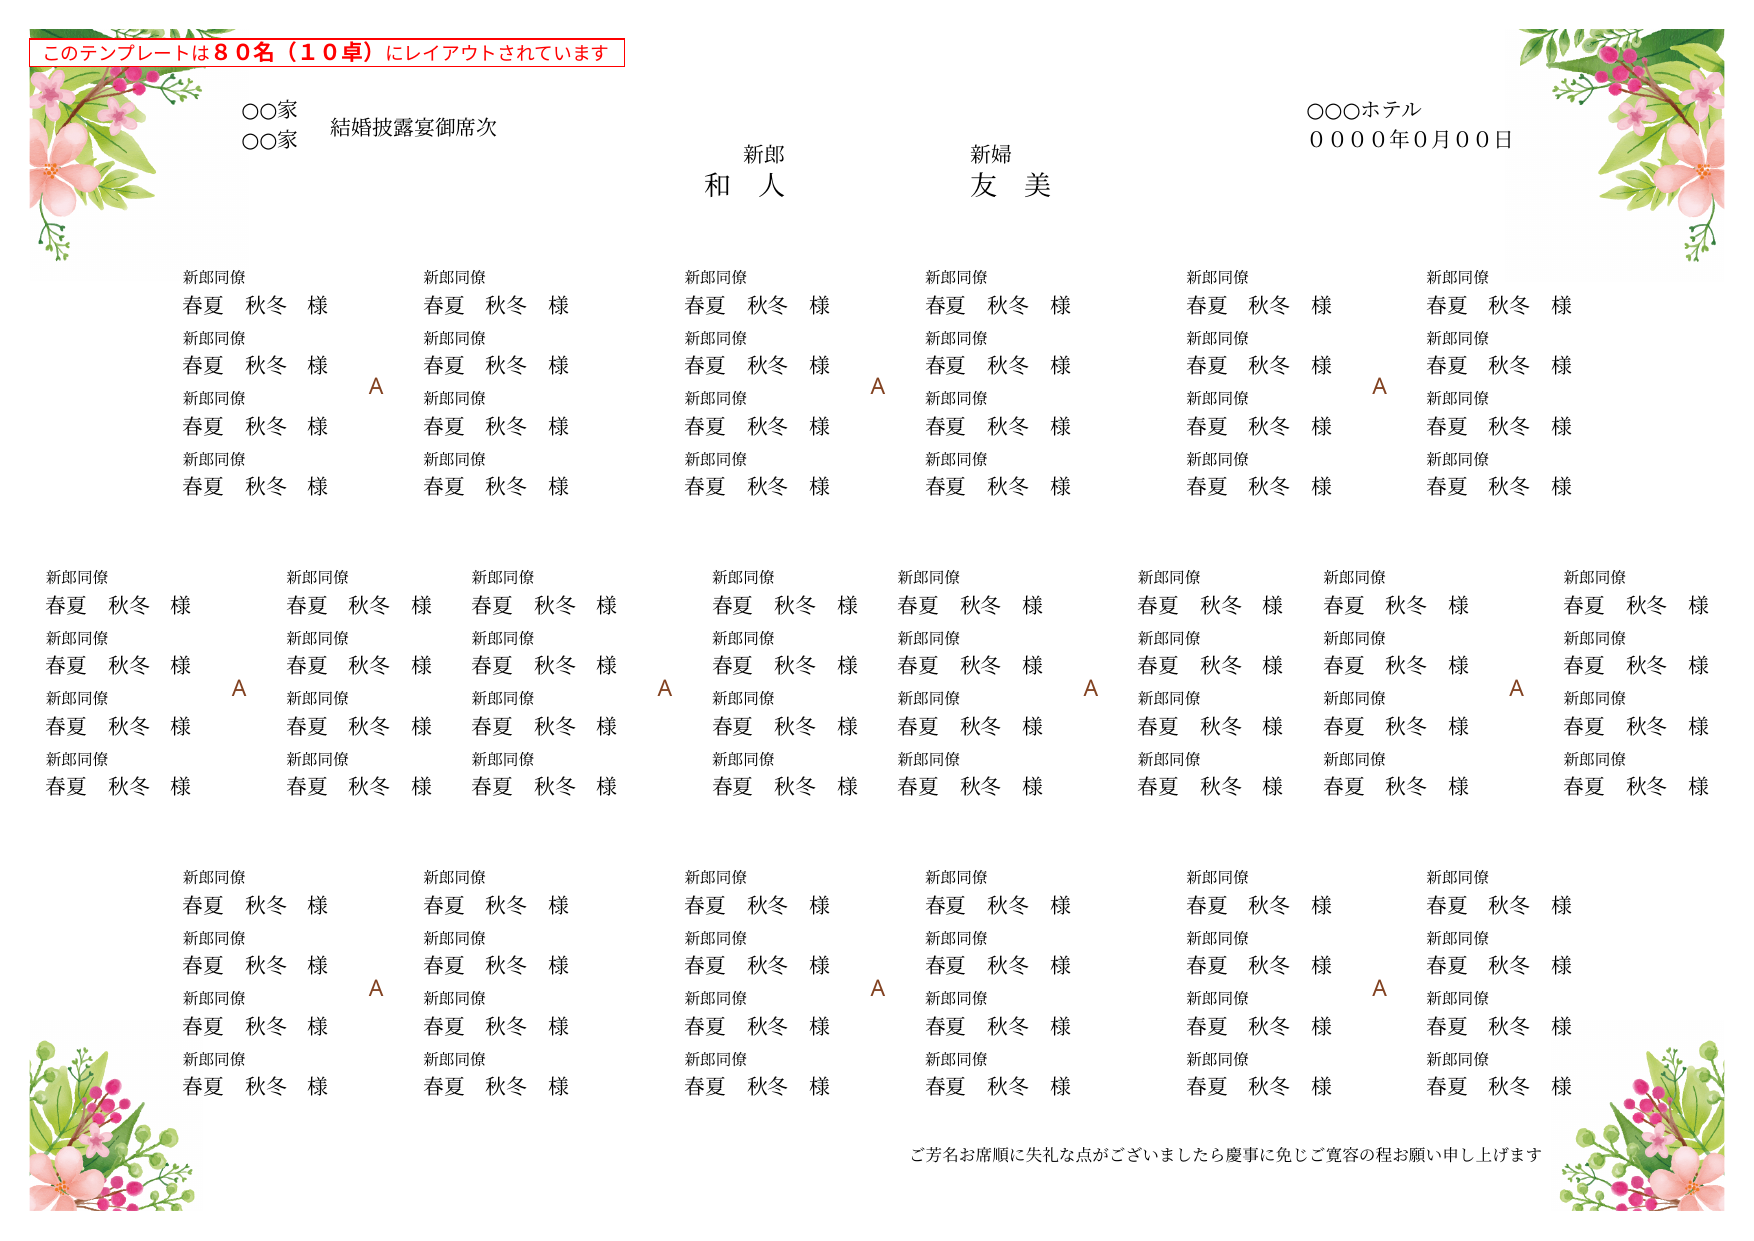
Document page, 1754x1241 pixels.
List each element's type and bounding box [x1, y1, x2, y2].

picture [1550, 1020, 1725, 1211]
picture [1504, 29, 1725, 282]
picture [29, 29, 250, 38]
picture [29, 1020, 204, 1211]
picture [217, 272, 227, 281]
picture [29, 67, 250, 281]
